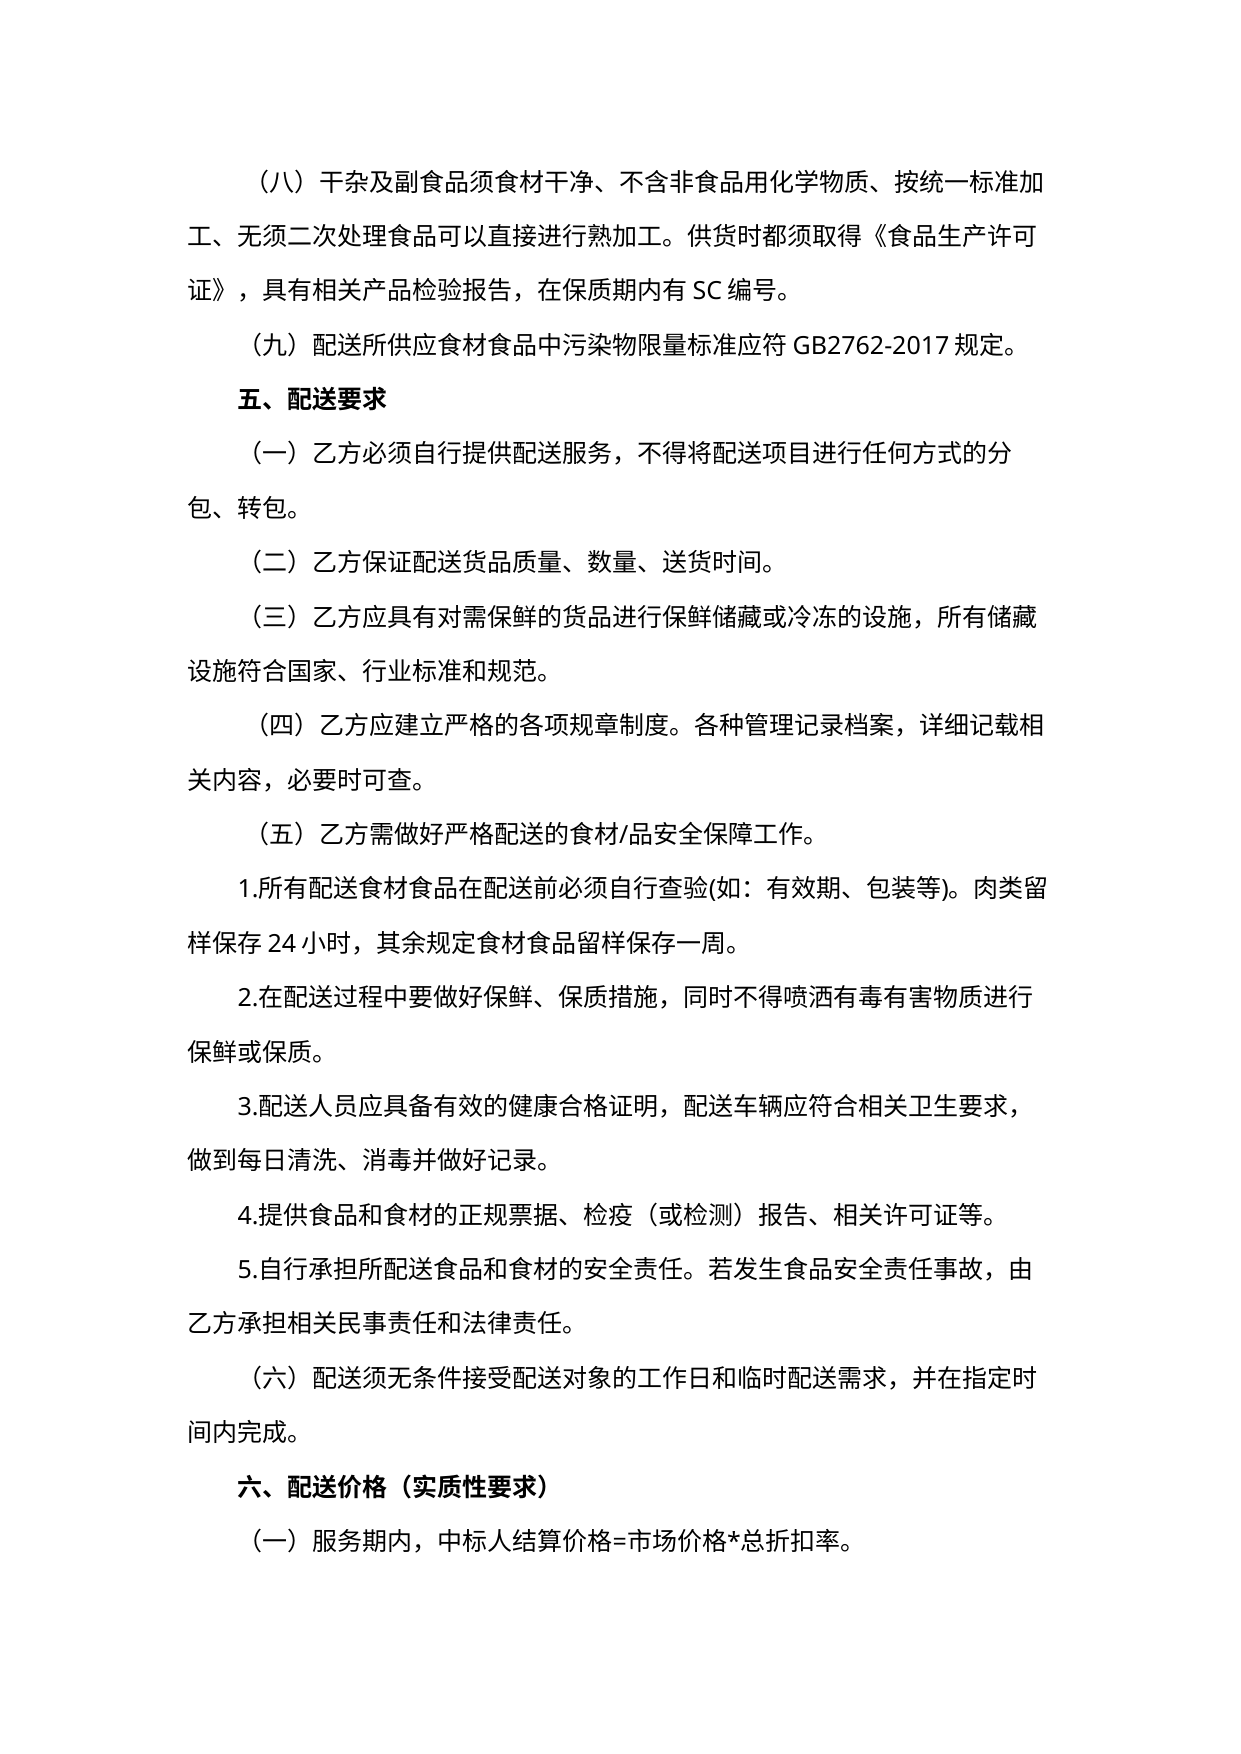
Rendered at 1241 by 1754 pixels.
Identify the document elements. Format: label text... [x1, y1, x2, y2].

text 五、配送要求 [187, 379, 1053, 416]
text （四）乙方应建立严格的各项规章制度。各种管理记录档案，详细记载相关内容，必要时可查。 [187, 706, 1053, 796]
text （九）配送所供应食材食品中污染物限量标准应符GB2762-2017规定。 [187, 325, 1053, 361]
text （八）干杂及副食品须食材干净、不含非食品用化学物质、按统一标准加工、无须二次处理食品可以直接进行熟加工。供货时都须取得《食品生产许可证》，具有相关产品检验报告，在保质期内有SC编号。 [187, 162, 1053, 307]
text 4.提供食品和食材的正规票据、检疫（或检测）报告、相关许可证等。 [187, 1195, 1053, 1231]
text 六、配送价格（实质性要求） [187, 1467, 1053, 1503]
text 2.在配送过程中要做好保鲜、保质措施，同时不得喷洒有毒有害物质进行保鲜或保质。 [187, 978, 1053, 1068]
text 1.所有配送食材食品在配送前必须自行查验(如：有效期、包装等)。肉类留样保存24小时，其余规定食材食品留样保存一周。 [187, 869, 1053, 959]
text （一）乙方必须自行提供配送服务，不得将配送项目进行任何方式的分包、转包。 [187, 434, 1053, 524]
text （三）乙方应具有对需保鲜的货品进行保鲜储藏或冷冻的设施，所有储藏设施符合国家、行业标准和规范。 [187, 597, 1053, 688]
text （五）乙方需做好严格配送的食材/品安全保障工作。 [187, 814, 1053, 851]
text 5.自行承担所配送食品和食材的安全责任。若发生食品安全责任事故，由乙方承担相关民事责任和法律责任。 [187, 1249, 1053, 1340]
text （六）配送须无条件接受配送对象的工作日和临时配送需求，并在指定时间内完成。 [187, 1358, 1053, 1449]
text 3.配送人员应具备有效的健康合格证明，配送车辆应符合相关卫生要求，做到每日清洗、消毒并做好记录。 [187, 1086, 1053, 1177]
text （一）服务期内，中标人结算价格=市场价格*总折扣率。 [187, 1521, 1053, 1558]
text （二）乙方保证配送货品质量、数量、送货时间。 [187, 543, 1053, 579]
